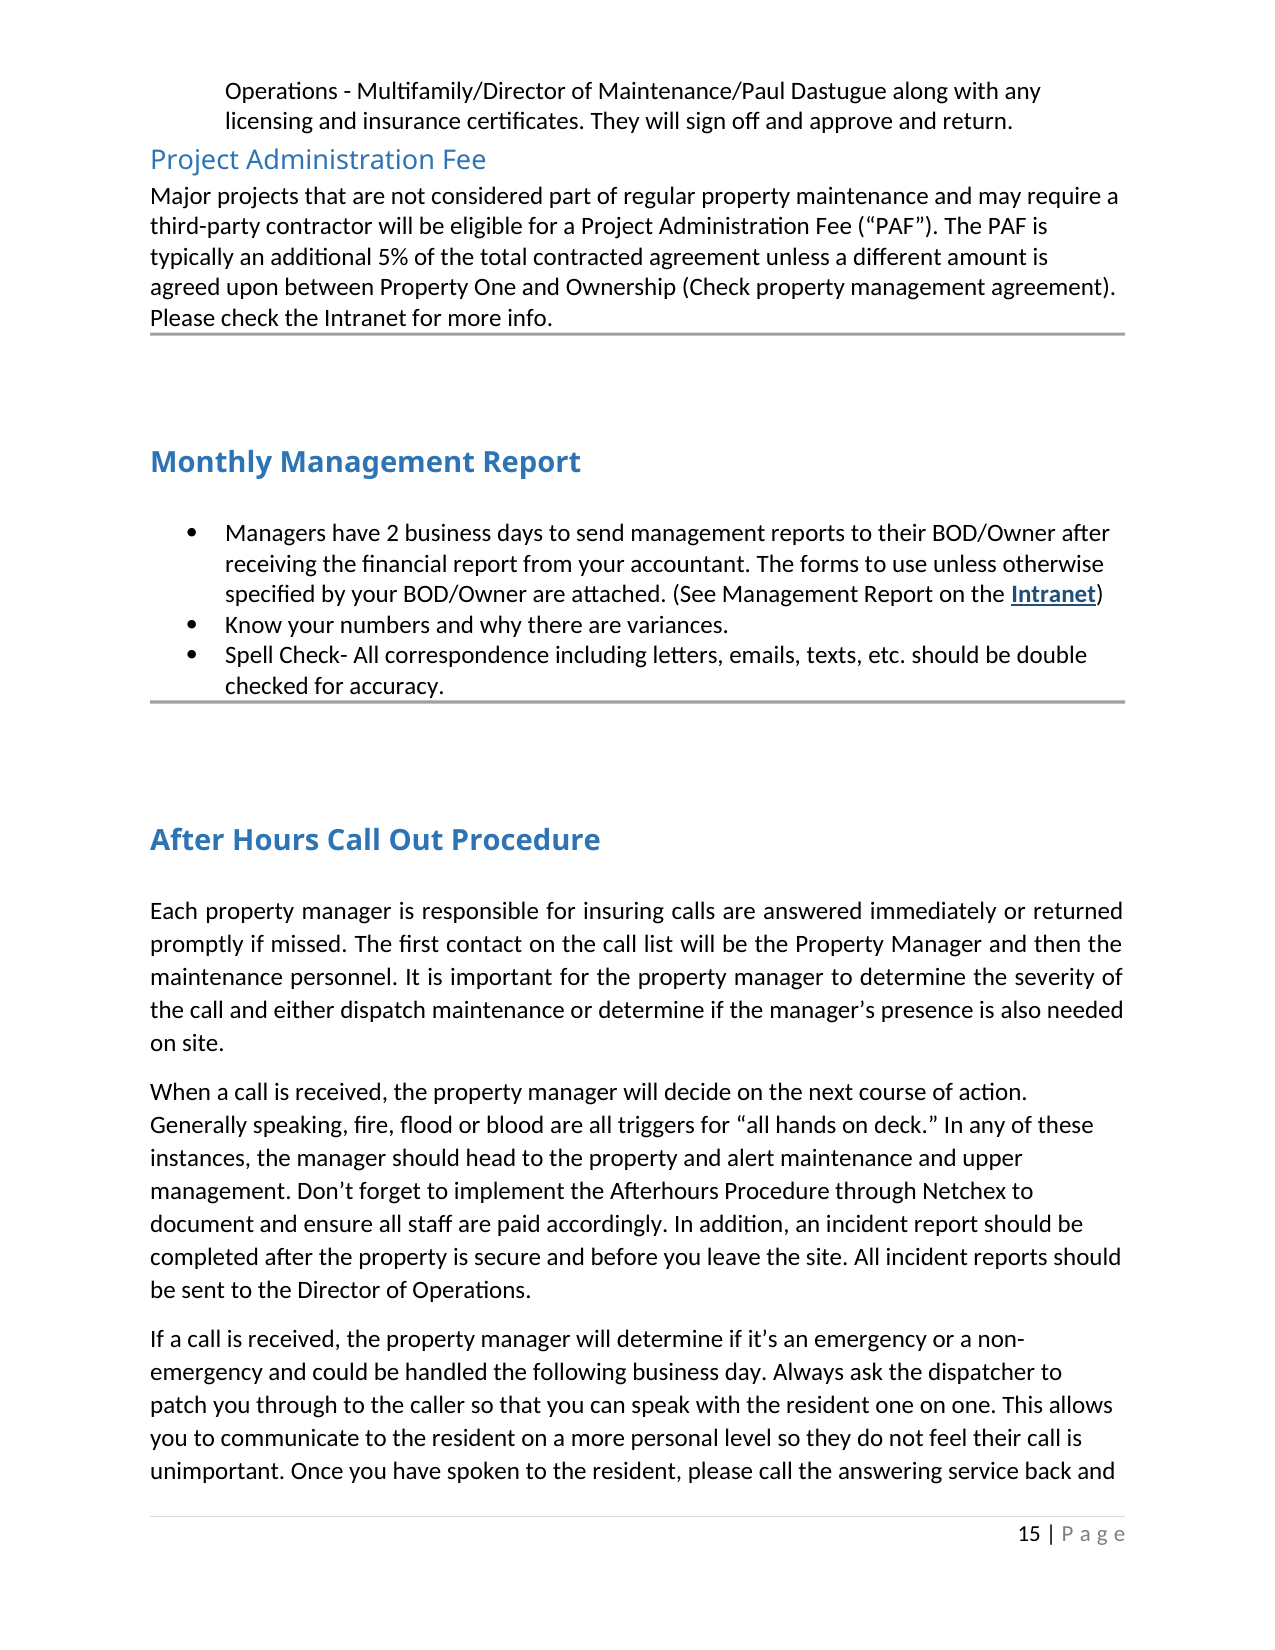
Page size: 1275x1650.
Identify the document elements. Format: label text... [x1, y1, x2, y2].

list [187, 75, 1125, 136]
text When a call is received, the property manager will decide on the next course of action. Generally speaking, fire, flood or blood are all triggers for “all hands on deck.” In any of these instances, the manager should head to the property and alert maintenance and upper management. Don’t forget to implement the Afterhours Procedure through Netchex to document and ensure all staff are paid accordingly. In addition, an incident report should be completed after the property is secure and before you leave the site. All incident reports should be sent to the Director of Operations. [150, 1077, 1125, 1304]
list Managers have 2 business days to send management reports to their BOD/Owner after receiving the financial report from your accountant. The forms to use unless otherwise specified by your BOD/Owner are attached. (See Management Report on the Intranet) [187, 517, 1125, 609]
text Each property manager is responsible for insuring calls are answered immediately or returned promptly if missed. The first contact on the call list will be the Property Manager and then the maintenance personnel. It is important for the property manager to determine the severity of the call and either dispatch maintenance or determine if the manager’s presence is also needed on site. [150, 895, 1125, 1057]
subtitle After Hours Call Out Procedure [150, 819, 1125, 859]
list Know your numbers and why there are variances. [187, 609, 1125, 639]
list Spell Check- All correspondence including letters, emails, texts, etc. should be double checked for accuracy. [187, 639, 1125, 700]
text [150, 1324, 1125, 1486]
subtitle Monthly Management Report [150, 441, 1125, 481]
subtitle Project Administration Fee [150, 140, 1125, 177]
text Major projects that are not considered part of regular property maintenance and may require a third-party contractor will be eligible for a Project Administration Fee (“PAF”). The PAF is typically an additional 5% of the total contracted agreement unless a different amount is agreed upon between Property One and Ownership (Check property management agreement). Please check the Intranet for more info. [150, 180, 1125, 332]
